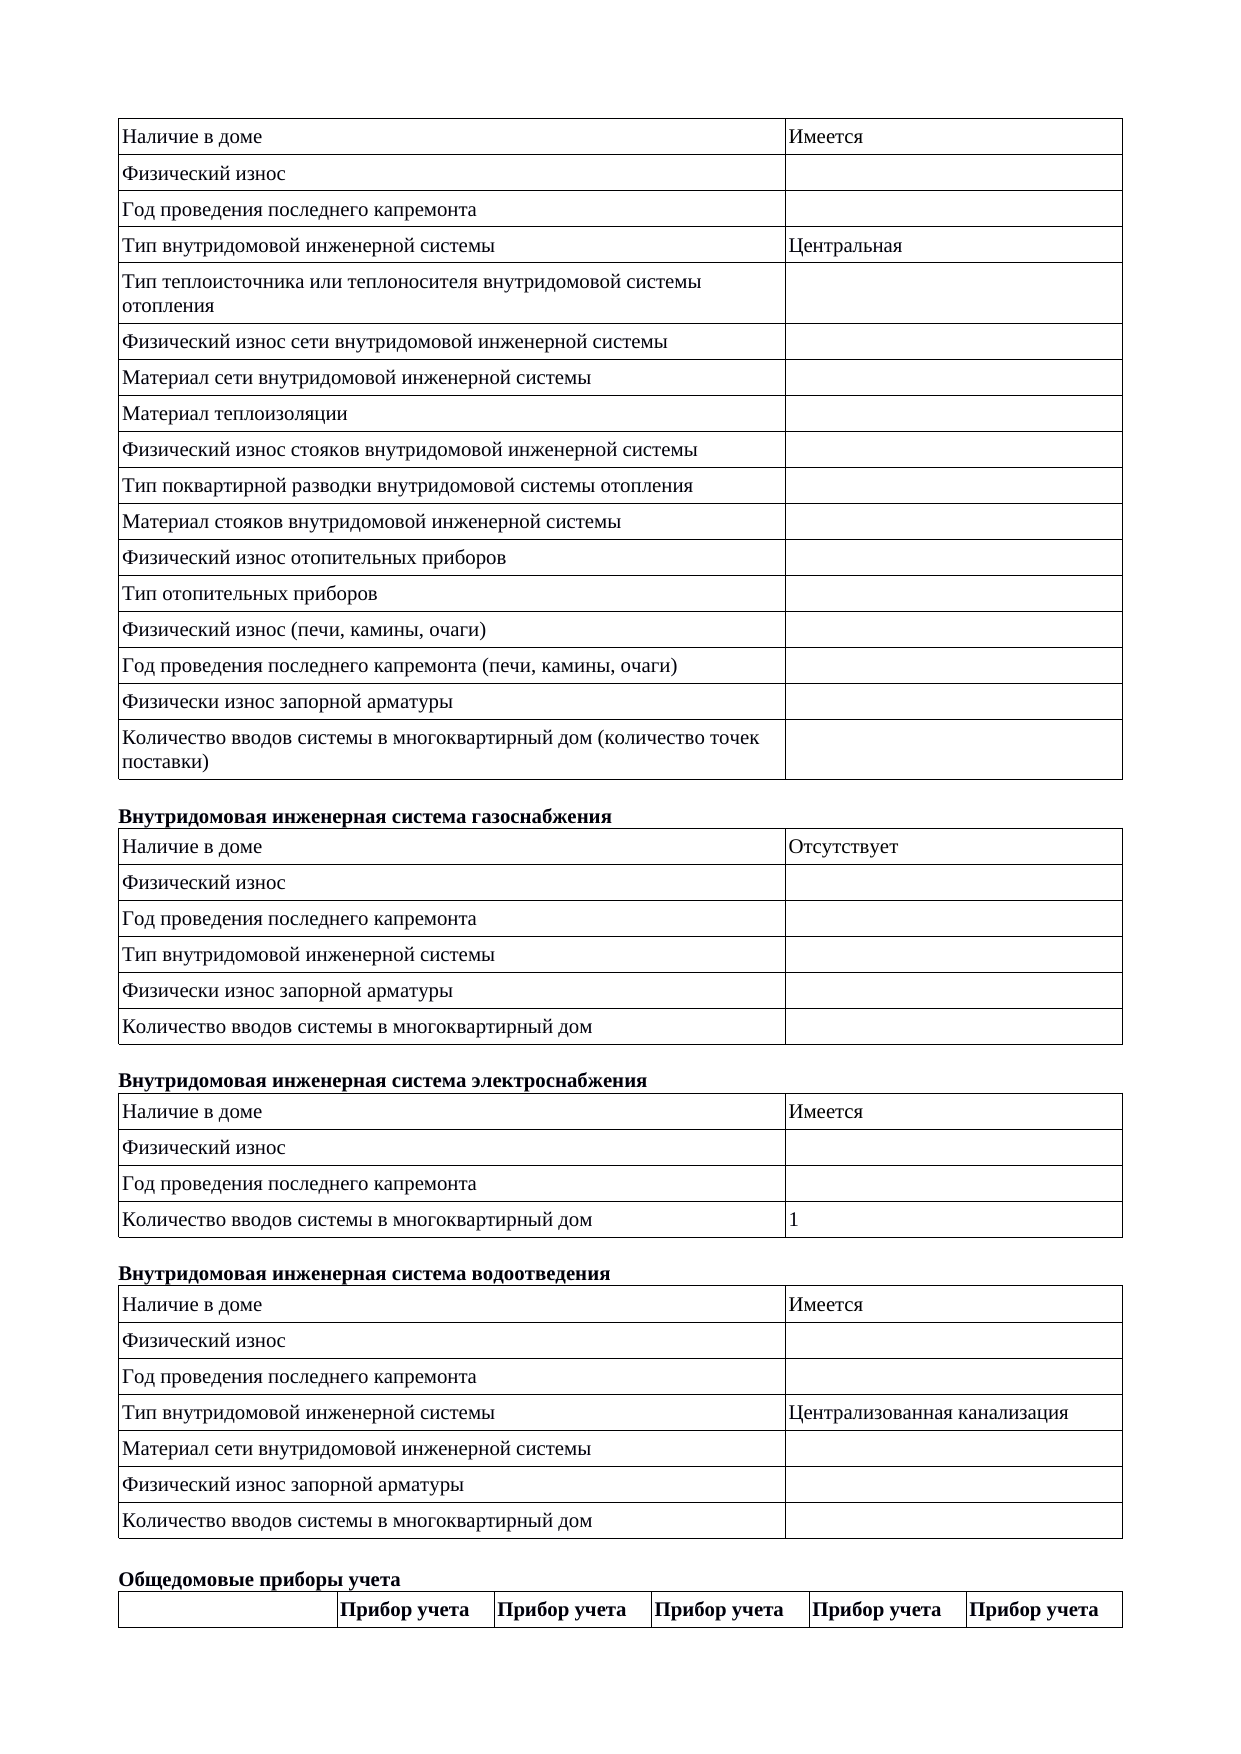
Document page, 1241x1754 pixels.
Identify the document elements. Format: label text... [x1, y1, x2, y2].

table_cell Физический износ [119, 1323, 785, 1357]
table_cell [786, 540, 1122, 575]
text Внутридомовая инженерная система водоотведения [118, 1261, 1122, 1285]
table_cell [786, 1009, 1122, 1044]
table_cell [786, 468, 1122, 503]
table_cell [786, 432, 1122, 467]
table_cell Тип поквартирной разводки внутридомовой системы отопления [119, 468, 785, 503]
table_cell Тип теплоисточника или теплоносителя внутридомовой системы отопления [119, 263, 785, 322]
table_header Прибор учета [967, 1592, 1122, 1627]
table_cell Количество вводов системы в многоквартирный дом [119, 1503, 785, 1538]
table_cell [786, 324, 1122, 358]
table_cell [786, 901, 1122, 936]
table_cell Физический износ стояков внутридомовой инженерной системы [119, 432, 785, 467]
table_cell Год проведения последнего капремонта (печи, камины, очаги) [119, 648, 785, 683]
table_header Наличие в доме [119, 829, 785, 864]
table_cell [786, 865, 1122, 900]
table_header [119, 1592, 337, 1627]
table_cell [786, 396, 1122, 431]
table_cell Физический износ сети внутридомовой инженерной системы [119, 324, 785, 358]
table_cell Физический износ (печи, камины, очаги) [119, 612, 785, 647]
table_cell Тип внутридомовой инженерной системы [119, 937, 785, 972]
text Внутридомовая инженерная система электроснабжения [118, 1068, 1122, 1092]
table_cell [786, 973, 1122, 1008]
table_cell Количество вводов системы в многоквартирный дом (количество точек поставки) [119, 720, 785, 779]
table_cell [786, 1166, 1122, 1201]
table_cell [786, 684, 1122, 719]
table_header Прибор учета [810, 1592, 966, 1627]
table_header Прибор учета [338, 1592, 494, 1627]
table_header Наличие в доме [119, 1286, 785, 1321]
table_cell [786, 1467, 1122, 1502]
table_cell 1 [786, 1202, 1122, 1237]
table_cell Материал стояков внутридомовой инженерной системы [119, 504, 785, 539]
table_cell Материал сети внутридомовой инженерной системы [119, 1431, 785, 1466]
table_header Прибор учета [495, 1592, 651, 1627]
table_header Прибор учета [652, 1592, 809, 1627]
table_header Наличие в доме [119, 1094, 785, 1128]
table_cell Физический износ [119, 155, 785, 190]
table_cell [786, 263, 1122, 322]
table_cell Централизованная канализация [786, 1395, 1122, 1429]
text Общедомовые приборы учета [118, 1567, 1122, 1591]
table_cell Центральная [786, 227, 1122, 262]
table_header Имеется [786, 1094, 1122, 1128]
table_cell Тип отопительных приборов [119, 576, 785, 611]
table_header Наличие в доме [119, 119, 785, 154]
table_cell Физически износ запорной арматуры [119, 684, 785, 719]
table_cell [786, 1130, 1122, 1164]
table_cell Физический износ [119, 1130, 785, 1164]
table_cell Физический износ [119, 865, 785, 900]
table_cell [786, 612, 1122, 647]
table_cell Тип внутридомовой инженерной системы [119, 1395, 785, 1429]
table_cell [786, 191, 1122, 226]
table_cell [786, 1359, 1122, 1393]
table_cell Материал сети внутридомовой инженерной системы [119, 360, 785, 394]
table_cell Количество вводов системы в многоквартирный дом [119, 1202, 785, 1237]
text Внутридомовая инженерная система газоснабжения [118, 780, 1122, 828]
table_cell Материал теплоизоляции [119, 396, 785, 431]
table_cell [786, 1503, 1122, 1538]
table_cell Физически износ запорной арматуры [119, 973, 785, 1008]
table_cell Количество вводов системы в многоквартирный дом [119, 1009, 785, 1044]
table_cell [786, 576, 1122, 611]
table_cell [786, 155, 1122, 190]
table_header Имеется [786, 119, 1122, 154]
table_cell Год проведения последнего капремонта [119, 1359, 785, 1393]
table_cell [786, 504, 1122, 539]
table_cell Год проведения последнего капремонта [119, 901, 785, 936]
table_cell Физический износ запорной арматуры [119, 1467, 785, 1502]
table_cell Физический износ отопительных приборов [119, 540, 785, 575]
table_cell Год проведения последнего капремонта [119, 191, 785, 226]
table_cell [786, 1323, 1122, 1357]
table_cell [786, 937, 1122, 972]
table_header Отсутствует [786, 829, 1122, 864]
table_cell [786, 360, 1122, 394]
table_cell [786, 720, 1122, 779]
table_cell [786, 1431, 1122, 1466]
table_cell Тип внутридомовой инженерной системы [119, 227, 785, 262]
table_cell [786, 648, 1122, 683]
table_cell Год проведения последнего капремонта [119, 1166, 785, 1201]
table_header Имеется [786, 1286, 1122, 1321]
